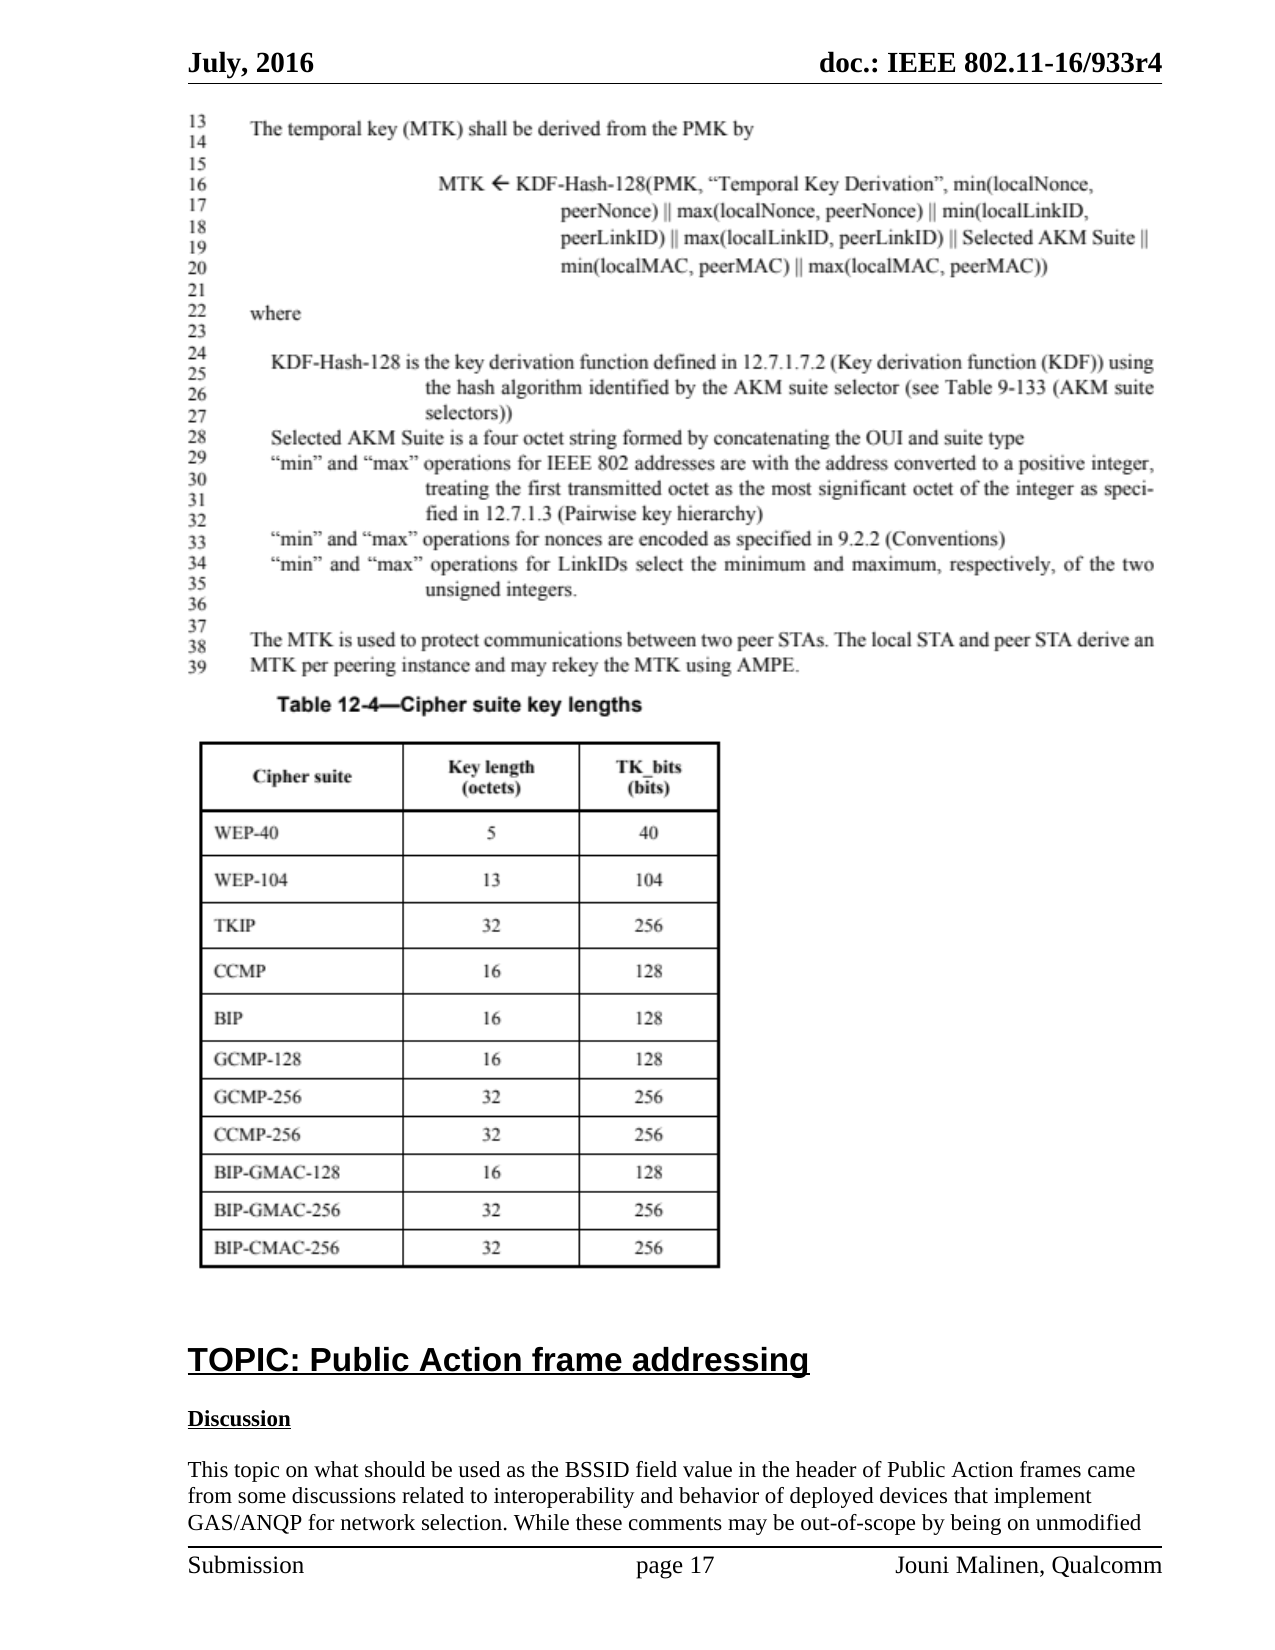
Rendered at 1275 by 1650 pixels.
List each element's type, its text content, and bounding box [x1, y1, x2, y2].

text Discussion [187, 1405, 1162, 1431]
subtitle TOPIC: Public Action frame addressing [187, 1340, 1162, 1378]
